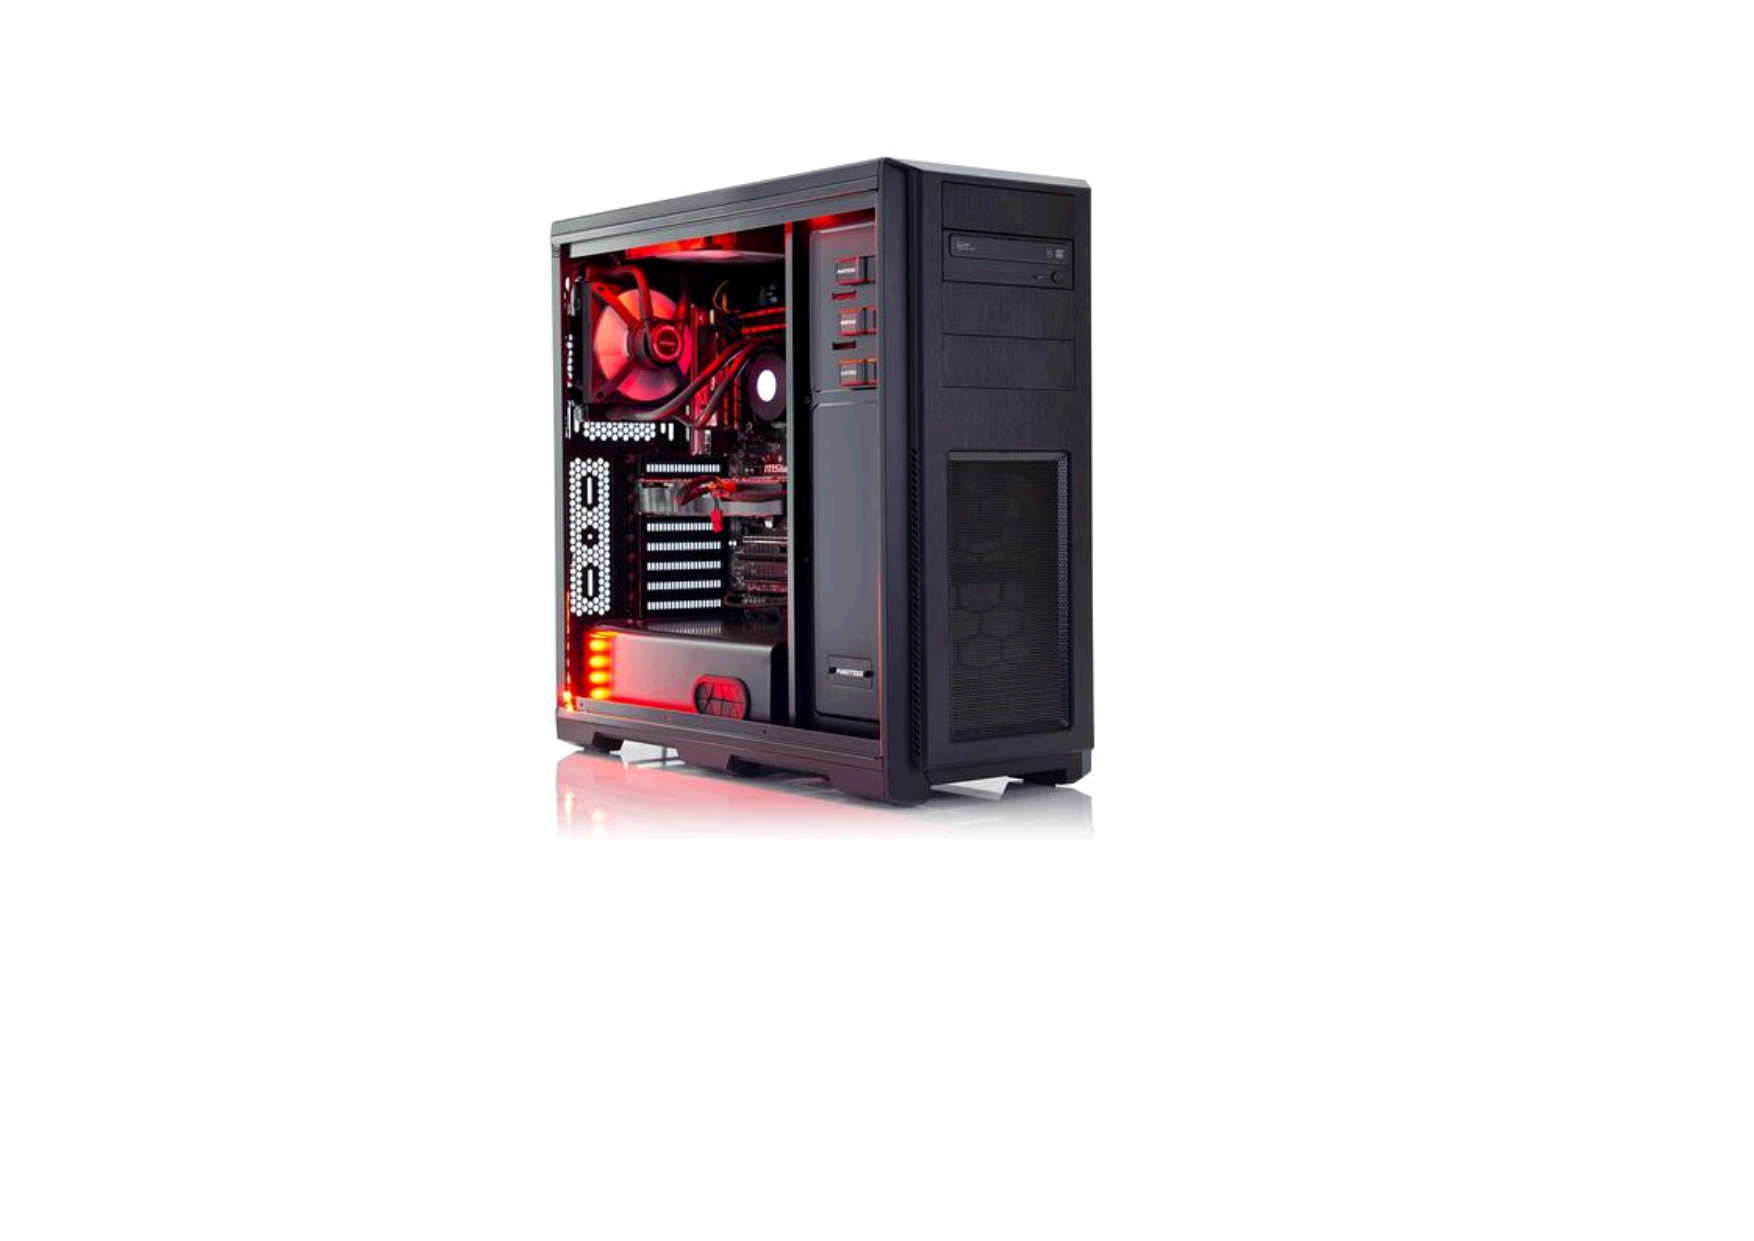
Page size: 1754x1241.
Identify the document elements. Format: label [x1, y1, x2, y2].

picture [147, 147, 1398, 851]
